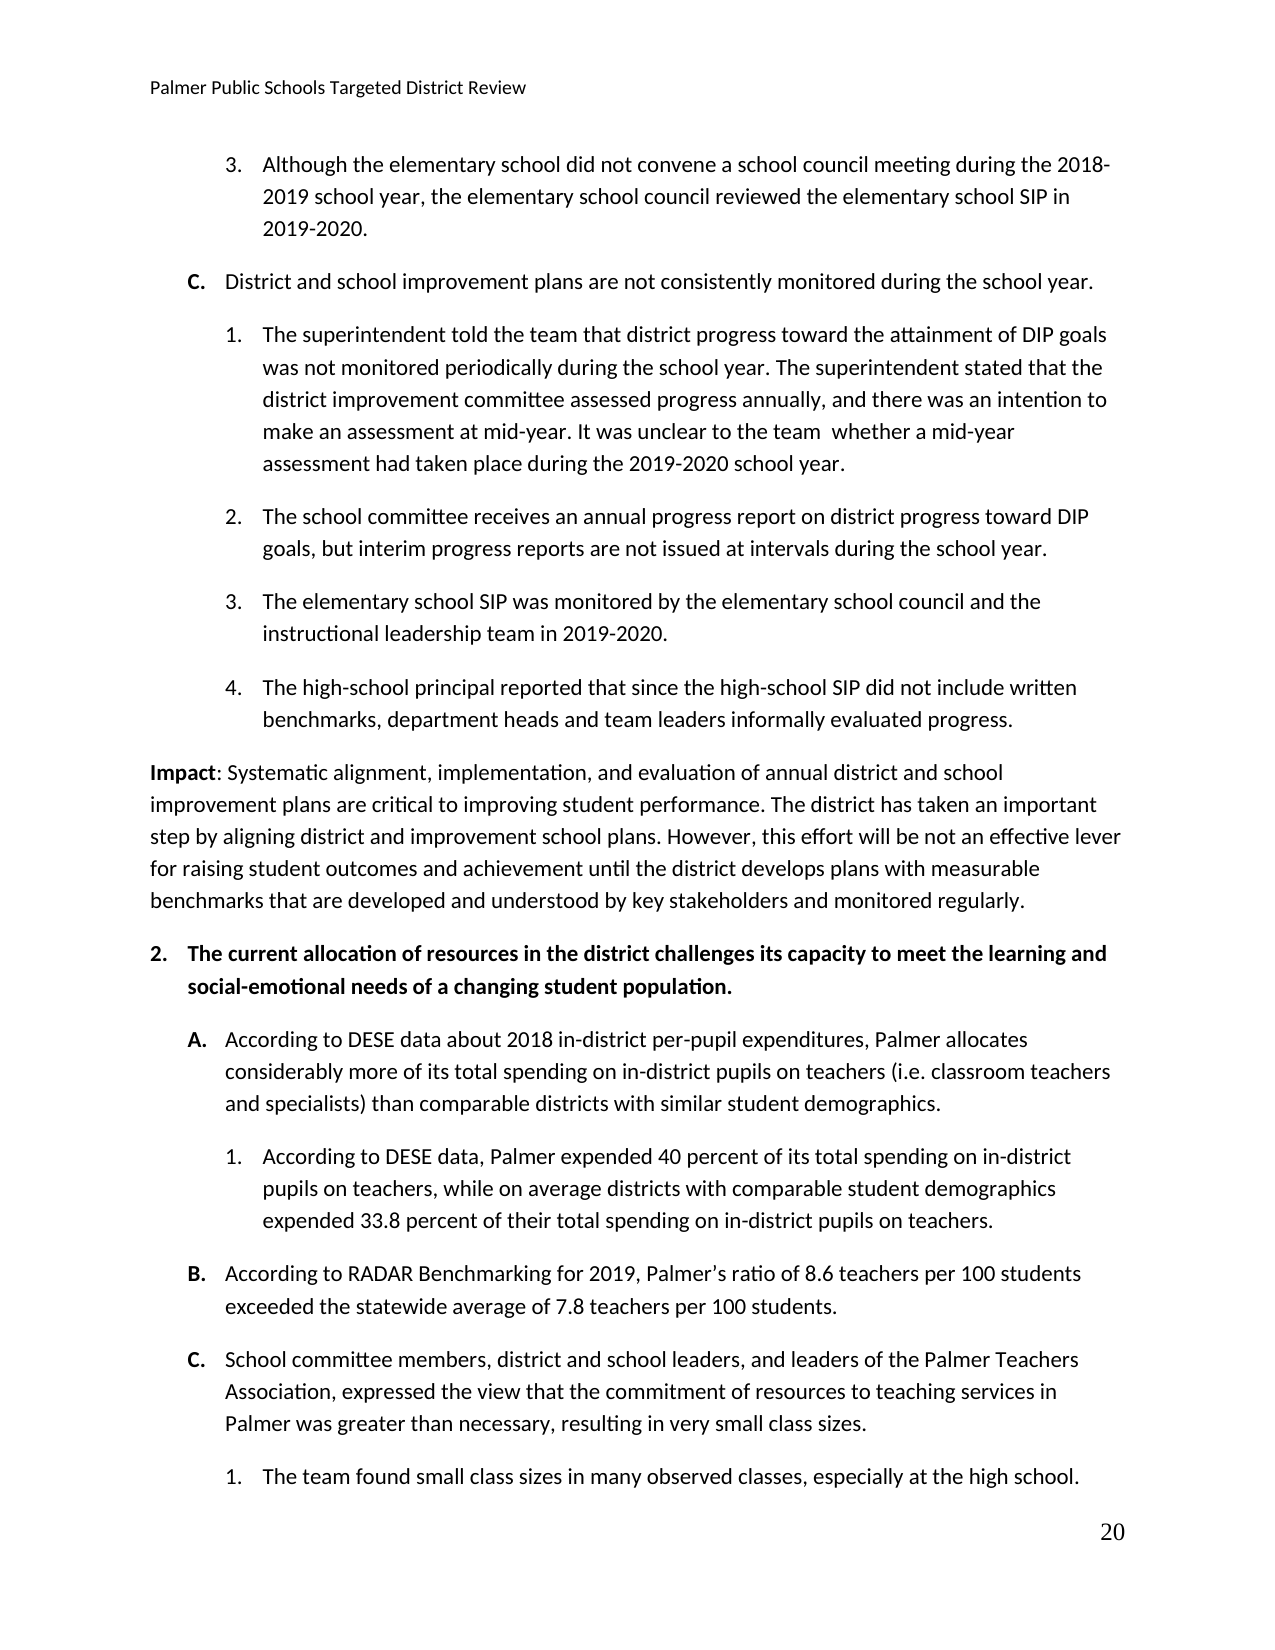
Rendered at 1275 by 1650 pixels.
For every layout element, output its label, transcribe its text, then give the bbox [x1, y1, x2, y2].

text B. According to RADAR Benchmarking for 2019, Palmer’s ratio of 8.6 teachers per 100 students exceeded the statewide average of 7.8 teachers per 100 students. [150, 1259, 1125, 1320]
list The elementary school SIP was monitored by the elementary school council and the instructional leadership team in 2019-2020. [225, 587, 1125, 648]
list 1. The team found small class sizes in many observed classes, especially at the high school. [225, 1462, 1125, 1490]
list District and school improvement plans are not consistently monitored during the school year. [187, 267, 1125, 295]
list The high-school principal reported that since the high-school SIP did not include written benchmarks, department heads and team leaders informally evaluated progress. [225, 673, 1125, 733]
list The school committee receives an annual progress report on district progress toward DIP goals, but interim progress reports are not issued at intervals during the school year. [225, 502, 1125, 562]
text C. School committee members, district and school leaders, and leaders of the Palmer Teachers Association, expressed the view that the commitment of resources to teaching services in Palmer was greater than necessary, resulting in very small class sizes. [112, 1345, 1125, 1437]
list According to DESE data about 2018 in-district per-pupil expenditures, Palmer allocates considerably more of its total spending on in-district pupils on teachers (i.e. classroom teachers and specialists) than comparable districts with similar student demographics. [187, 1025, 1125, 1117]
list The current allocation of resources in the district challenges its capacity to meet the learning and social-emotional needs of a changing student population. [150, 939, 1125, 1000]
text Impact: Systematic alignment, implementation, and evaluation of annual district and school improvement plans are critical to improving student performance. The district has taken an important step by aligning district and improvement school plans. However, this effort will be not an effective lever for raising student outcomes and achievement until the district develops plans with measurable benchmarks that are developed and understood by key stakeholders and monitored regularly. [150, 758, 1125, 914]
list The superintendent told the team that district progress toward the attainment of DIP goals was not monitored periodically during the school year. The superintendent stated that the district improvement committee assessed progress annually, and there was an intention to make an assessment at mid-year. It was unclear to the team whether a mid-year assessment had taken place during the 2019-2020 school year. [225, 320, 1125, 477]
list Although the elementary school did not convene a school council meeting during the 2018-2019 school year, the elementary school council reviewed the elementary school SIP in 2019-2020. [225, 150, 1125, 242]
list According to DESE data, Palmer expended 40 percent of its total spending on in-district pupils on teachers, while on average districts with comparable student demographics expended 33.8 percent of their total spending on in-district pupils on teachers. [225, 1142, 1125, 1234]
